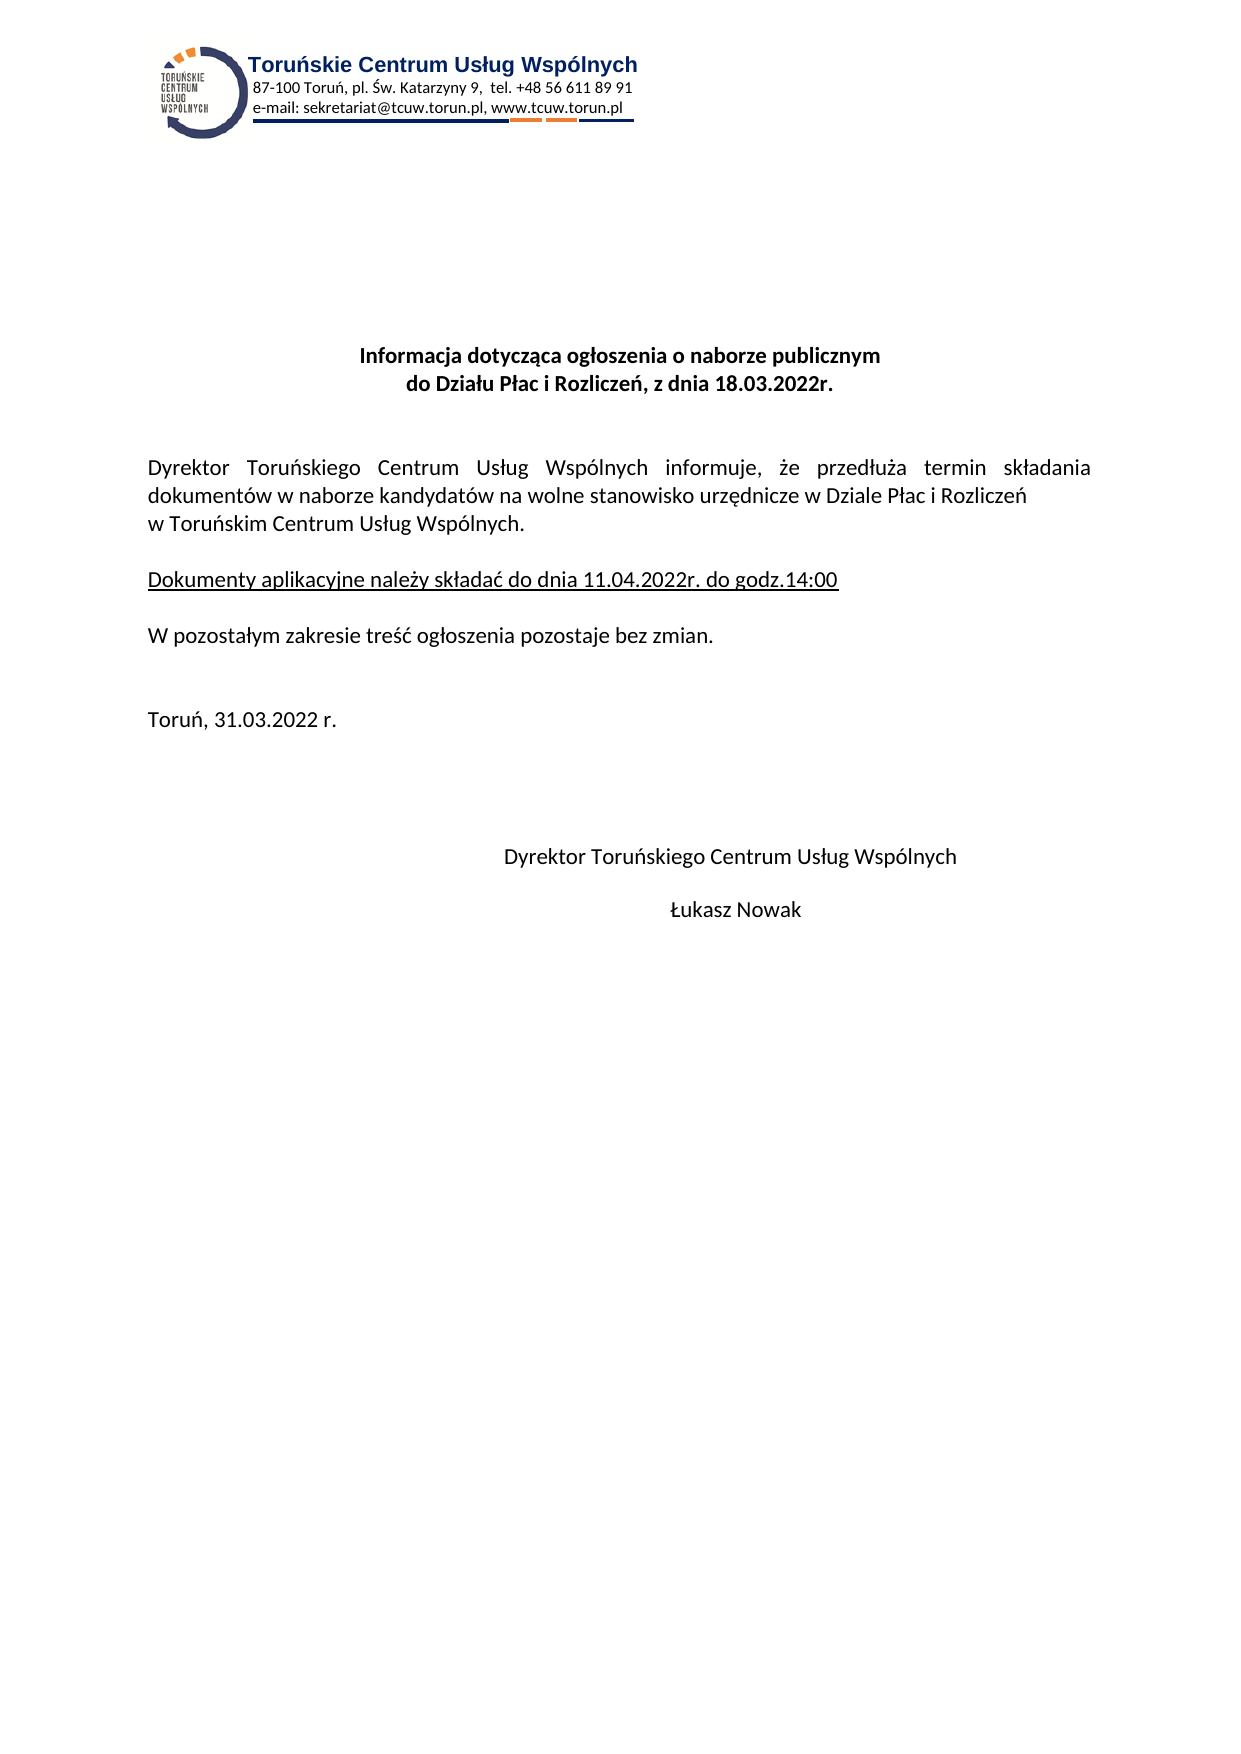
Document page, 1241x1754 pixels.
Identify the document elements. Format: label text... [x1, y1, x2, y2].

text Dyrektor Toruńskiego Centrum Usług Wspólnych informuje, że przedłuża termin składania dokumentów w naborze kandydatów na wolne stanowisko urzędnicze w Dziale Płac i Rozliczeń [148, 453, 1093, 509]
text do Działu Płac i Rozliczeń, z dnia 18.03.2022r. [148, 369, 1093, 397]
text Dokumenty aplikacyjne należy składać do dnia 11.04.2022r. do godz.14:00 [148, 565, 1093, 593]
text w Toruńskim Centrum Usług Wspólnych. [148, 509, 1093, 537]
picture [149, 36, 258, 149]
text Łukasz Nowak [295, 895, 1093, 923]
text Toruń, 31.03.2022 r. [148, 705, 1093, 733]
text Informacja dotycząca ogłoszenia o naborze publicznym [148, 341, 1093, 369]
text Dyrektor Toruńskiego Centrum Usług Wspólnych [295, 842, 1093, 870]
text W pozostałym zakresie treść ogłoszenia pozostaje bez zmian. [148, 621, 1093, 649]
